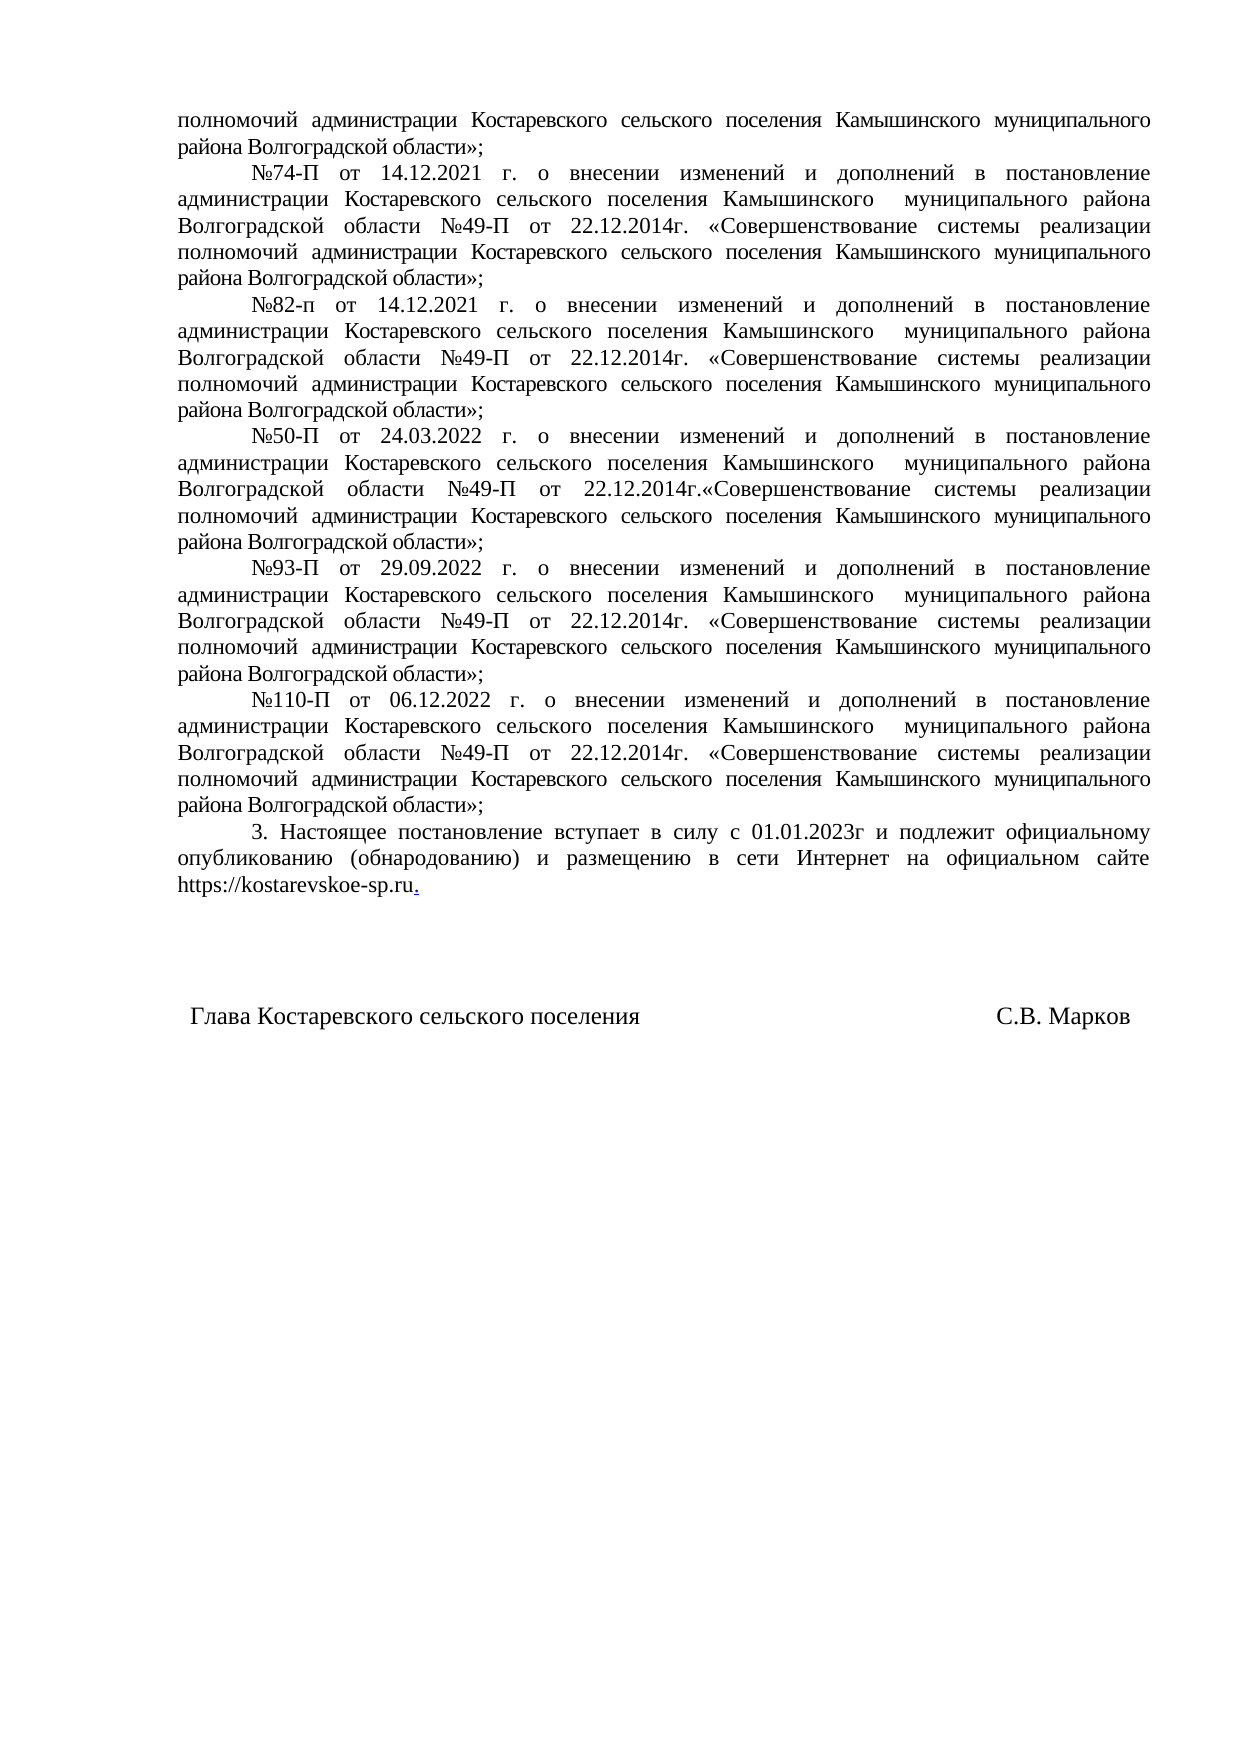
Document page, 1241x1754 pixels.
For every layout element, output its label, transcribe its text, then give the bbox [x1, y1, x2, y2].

text 3. Настоящее постановление вступает в силу с 01.01.2023г и подлежит официальному опубликованию (обнародованию) и размещению в сети Интернет на официальном сайте https://kostarevskoe-sp.ru. [177, 818, 1152, 897]
text №110-П от 06.12.2022 г. о внесении изменений и дополнений в постановление администрации Костаревского сельского поселения Камышинского муниципального района Волгоградской области №49-П от 22.12.2014г. «Совершенствование системы реализации полномочий администрации Костаревского сельского поселения Камышинского муниципального района Волгоградской области»; [177, 686, 1152, 818]
text Глава Костаревского сельского поселения С.В. Марков [177, 998, 1152, 1031]
text №50-П от 24.03.2022 г. о внесении изменений и дополнений в постановление администрации Костаревского сельского поселения Камышинского муниципального района Волгоградской области №49-П от 22.12.2014г.«Совершенствование системы реализации полномочий администрации Костаревского сельского поселения Камышинского муниципального района Волгоградской области»; [177, 423, 1152, 554]
text №74-П от 14.12.2021 г. о внесении изменений и дополнений в постановление администрации Костаревского сельского поселения Камышинского муниципального района Волгоградской области №49-П от 22.12.2014г. «Совершенствование системы реализации полномочий администрации Костаревского сельского поселения Камышинского муниципального района Волгоградской области»; [177, 159, 1152, 291]
text №82-п от 14.12.2021 г. о внесении изменений и дополнений в постановление администрации Костаревского сельского поселения Камышинского муниципального района Волгоградской области №49-П от 22.12.2014г. «Совершенствование системы реализации полномочий администрации Костаревского сельского поселения Камышинского муниципального района Волгоградской области»; [177, 291, 1152, 423]
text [177, 106, 1152, 159]
text №93-П от 29.09.2022 г. о внесении изменений и дополнений в постановление администрации Костаревского сельского поселения Камышинского муниципального района Волгоградской области №49-П от 22.12.2014г. «Совершенствование системы реализации полномочий администрации Костаревского сельского поселения Камышинского муниципального района Волгоградской области»; [177, 554, 1152, 686]
